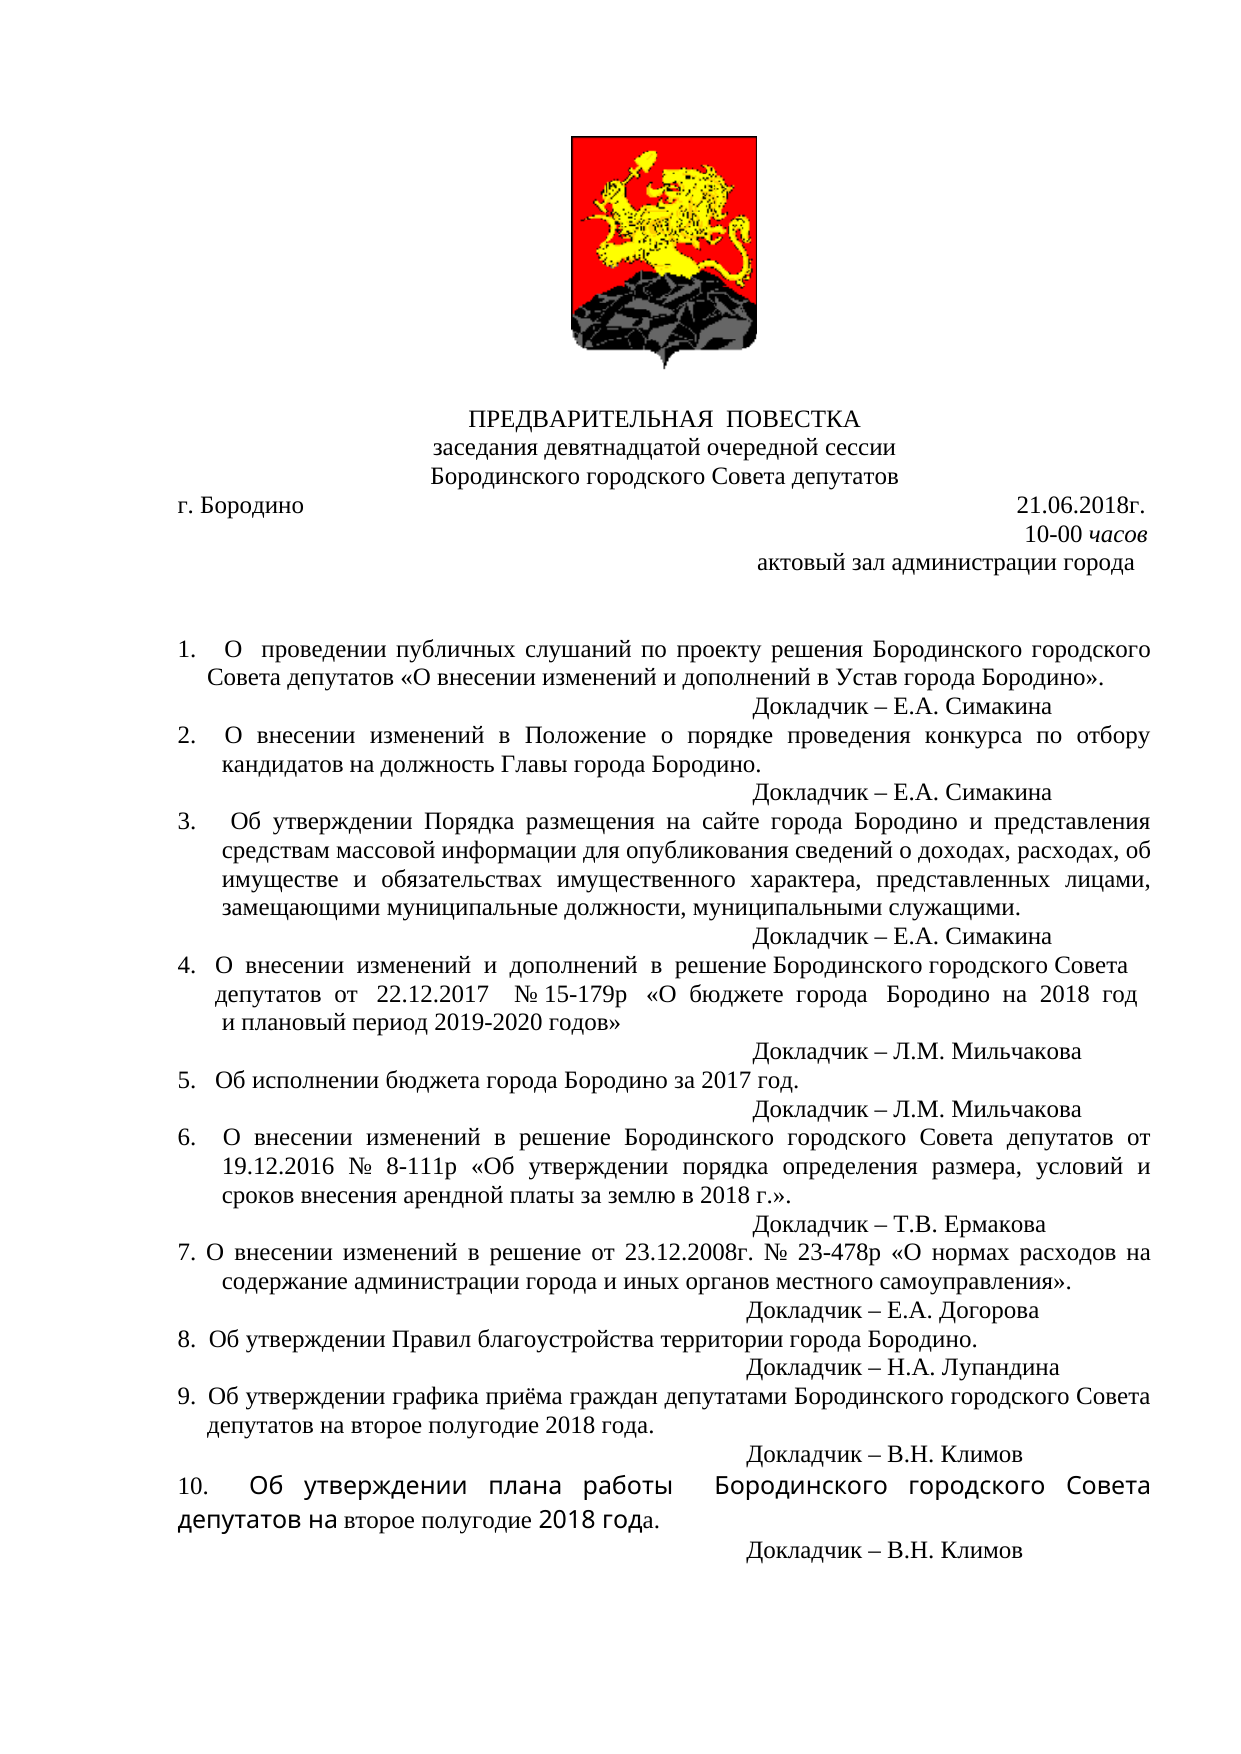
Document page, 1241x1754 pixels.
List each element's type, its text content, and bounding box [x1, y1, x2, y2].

text 10-00 часов [177, 519, 1152, 547]
text Докладчик – Е.А. Симакина [177, 777, 1152, 806]
text ПРЕДВАРИТЕЛЬНАЯ ПОВЕСТКА [177, 404, 1152, 432]
text 3. Об утверждении Порядка размещения на сайте города Бородино и представления средствам массовой информации для опубликования сведений о доходах, расходах, об имуществе и обязательствах имущественного характера, представленных лицами, замещающими муниципальные должности, муниципальными служащими. [177, 806, 1152, 921]
text актовый зал администрации города [177, 547, 1152, 576]
text Докладчик – В.Н. Климов [177, 1439, 1152, 1467]
text г. Бородино 21.06.2018г. [177, 490, 1152, 519]
text Бородинского городского Совета депутатов [177, 461, 1152, 490]
text 9. Об утверждении графика приёма граждан депутатами Бородинского городского Совета депутатов на второе полугодие 2018 года. [177, 1381, 1152, 1439]
text 5. Об исполнении бюджета города Бородино за 2017 год. [177, 1065, 1152, 1094]
text и плановый период 2019-2020 годов» [222, 1007, 1152, 1036]
text Докладчик – В.Н. Климов [177, 1536, 1152, 1564]
text 2. О внесении изменений в Положение о порядке проведения конкурса по отбору кандидатов на должность Главы города Бородино. [177, 720, 1152, 777]
text Докладчик – Н.А. Лупандина [177, 1352, 1152, 1381]
text заседания девятнадцатой очередной сессии [177, 432, 1152, 461]
text Докладчик – Е.А. Догорова [252, 1295, 1152, 1324]
text 8. Об утверждении Правил благоустройства территории города Бородино. [177, 1324, 1152, 1352]
text 7. О внесении изменений в решение от 23.12.2008г. № 23-478р «О нормах расходов на содержание администрации города и иных органов местного самоуправления». [177, 1237, 1152, 1295]
text 10. Об утверждении плана работы Бородинского городского Совета депутатов на второе полугодие 2018 года. [177, 1467, 1152, 1536]
text 6. О внесении изменений в решение Бородинского городского Совета депутатов от 19.12.2016 № 8-111р «Об утверждении порядка определения размера, условий и сроков внесения арендной платы за землю в 2018 г.». [177, 1122, 1152, 1209]
text 1. О проведении публичных слушаний по проекту решения Бородинского городского Совета депутатов «О внесении изменений и дополнений в Устав города Бородино». [177, 634, 1152, 691]
text Докладчик – Е.А. Симакина [177, 921, 1152, 950]
text 4. О внесении изменений и дополнений в решение Бородинского городского Совета [177, 950, 1152, 979]
text Докладчик – Т.В. Ермакова [177, 1209, 1152, 1237]
text Докладчик – Л.М. Мильчакова [177, 1094, 1152, 1122]
text Докладчик – Е.А. Симакина [177, 691, 1152, 720]
text Докладчик – Л.М. Мильчакова [177, 1036, 1152, 1065]
text депутатов от 22.12.2017 № 15-179р «О бюджете города Бородино на 2018 год [177, 979, 1152, 1007]
